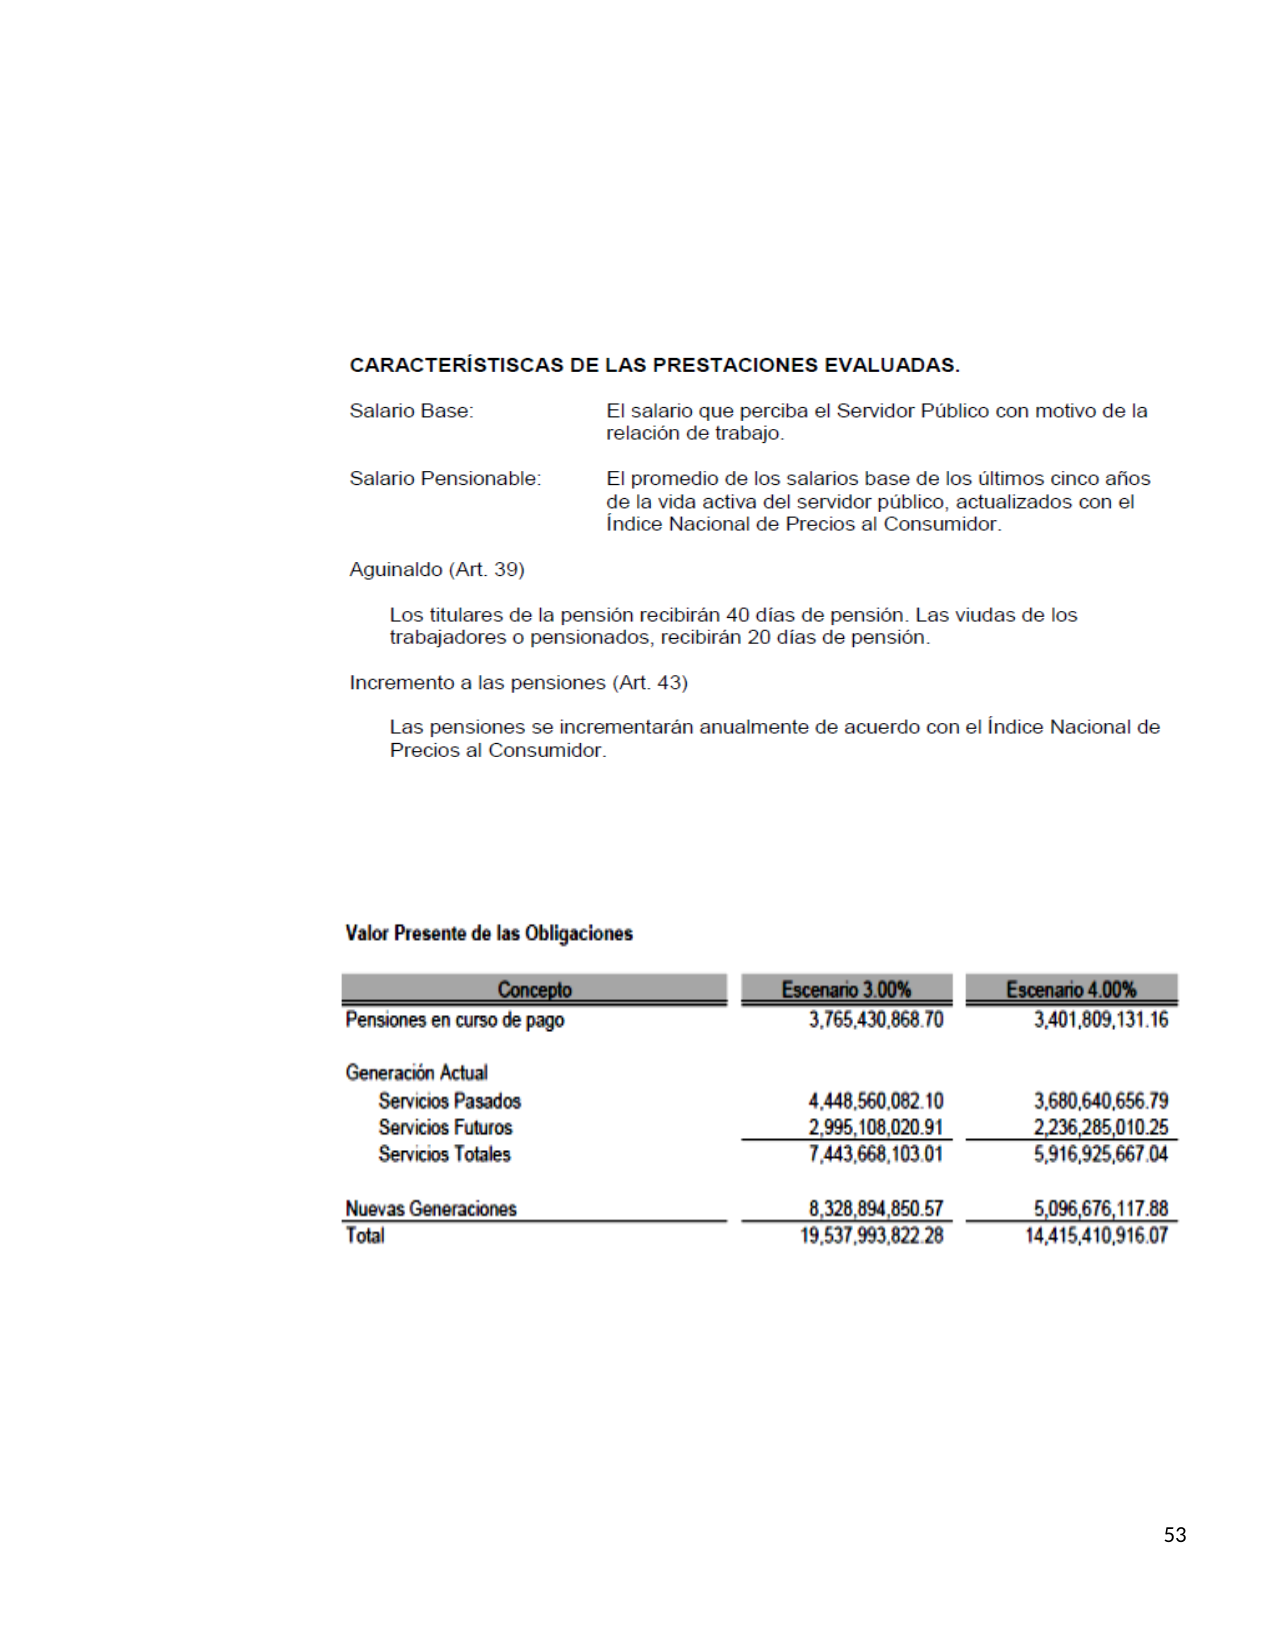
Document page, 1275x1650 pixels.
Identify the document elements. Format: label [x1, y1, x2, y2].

picture [336, 338, 1181, 778]
